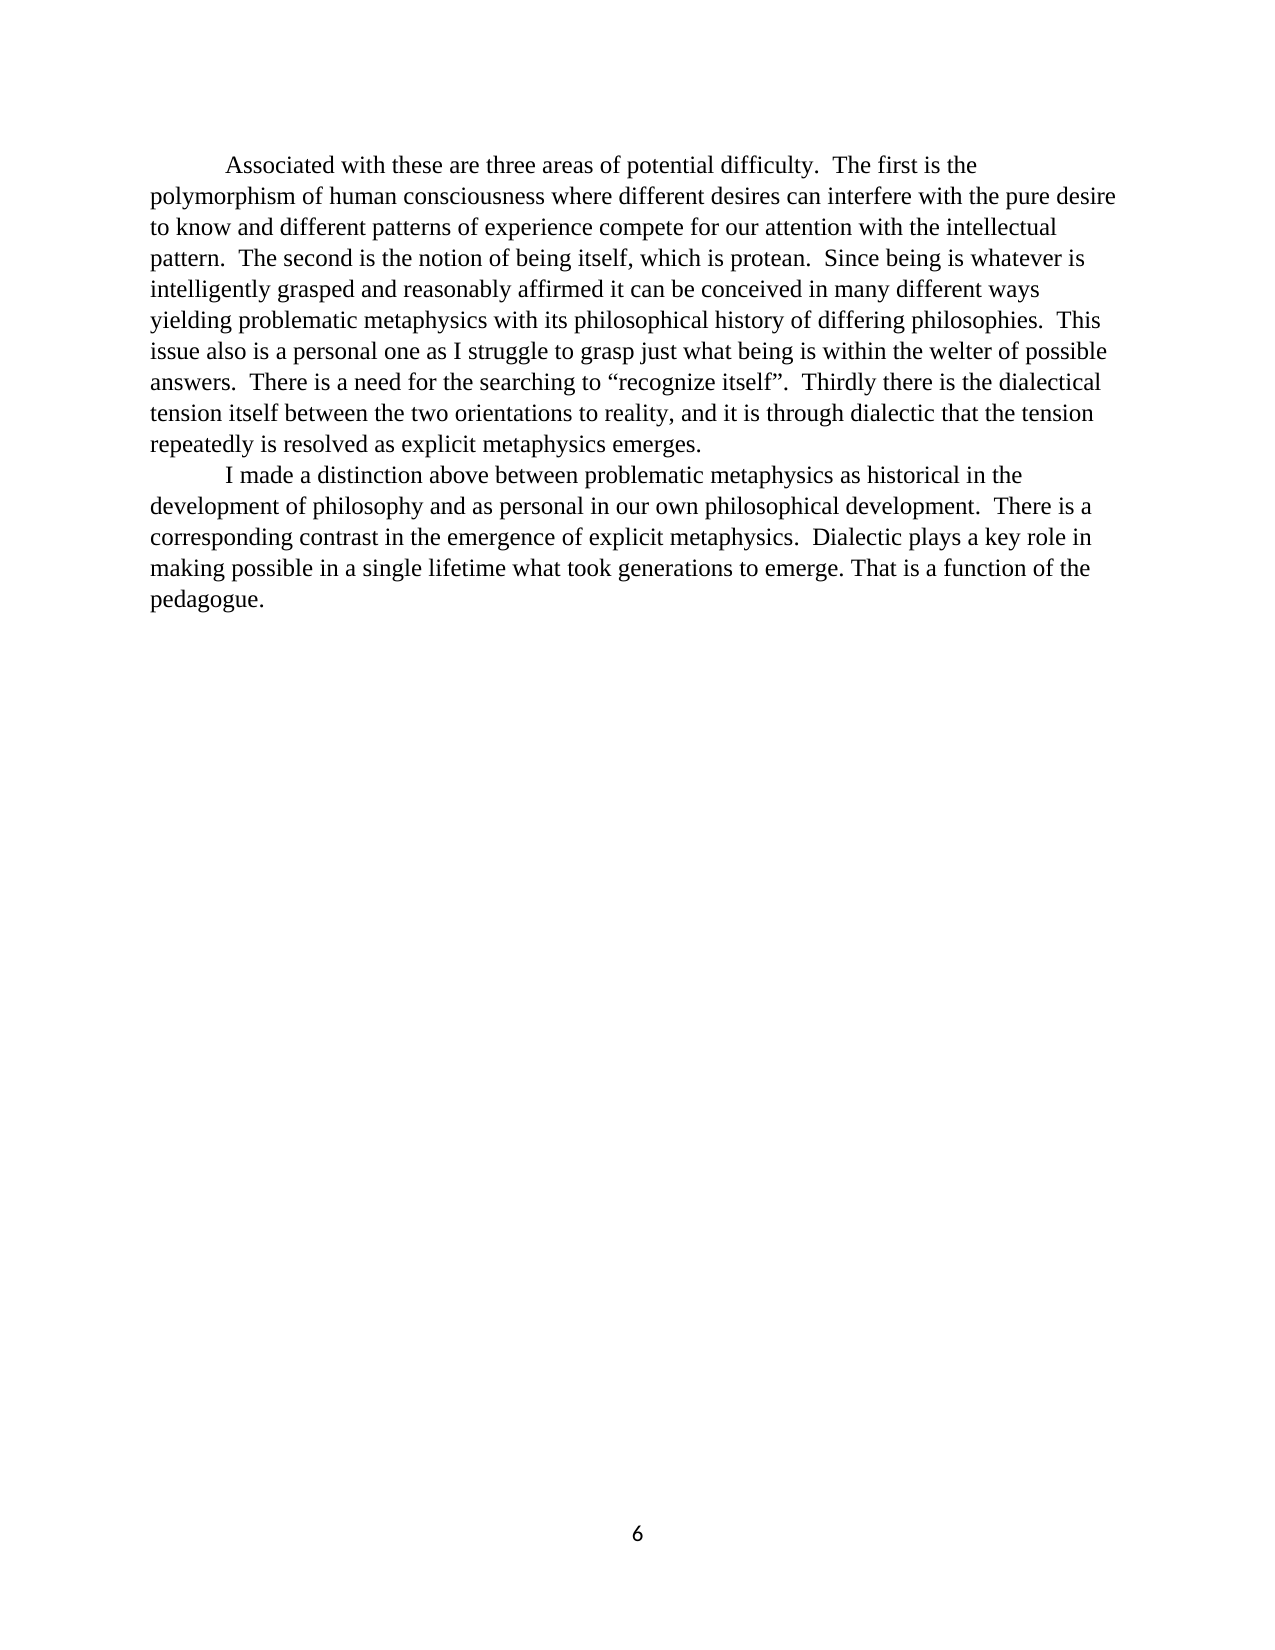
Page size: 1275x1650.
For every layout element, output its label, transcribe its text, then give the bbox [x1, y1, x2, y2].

text I made a distinction above between problematic metaphysics as historical in the development of philosophy and as personal in our own philosophical development. There is a corresponding contrast in the emergence of explicit metaphysics. Dialectic plays a key role in making possible in a single lifetime what took generations to emerge. That is a function of the pedagogue. [150, 460, 1125, 613]
text Associated with these are three areas of potential difficulty. The first is the polymorphism of human consciousness where different desires can interfere with the pure desire to know and different patterns of experience compete for our attention with the intellectual pattern. The second is the notion of being itself, which is protean. Since being is whatever is intelligently grasped and reasonably affirmed it can be conceived in many different ways yielding problematic metaphysics with its philosophical history of differing philosophies. This issue also is a personal one as I struggle to grasp just what being is within the welter of possible answers. There is a need for the searching to “recognize itself”. Thirdly there is the dialectical tension itself between the two orientations to reality, and it is through dialectic that the tension repeatedly is resolved as explicit metaphysics emerges. [150, 150, 1125, 458]
